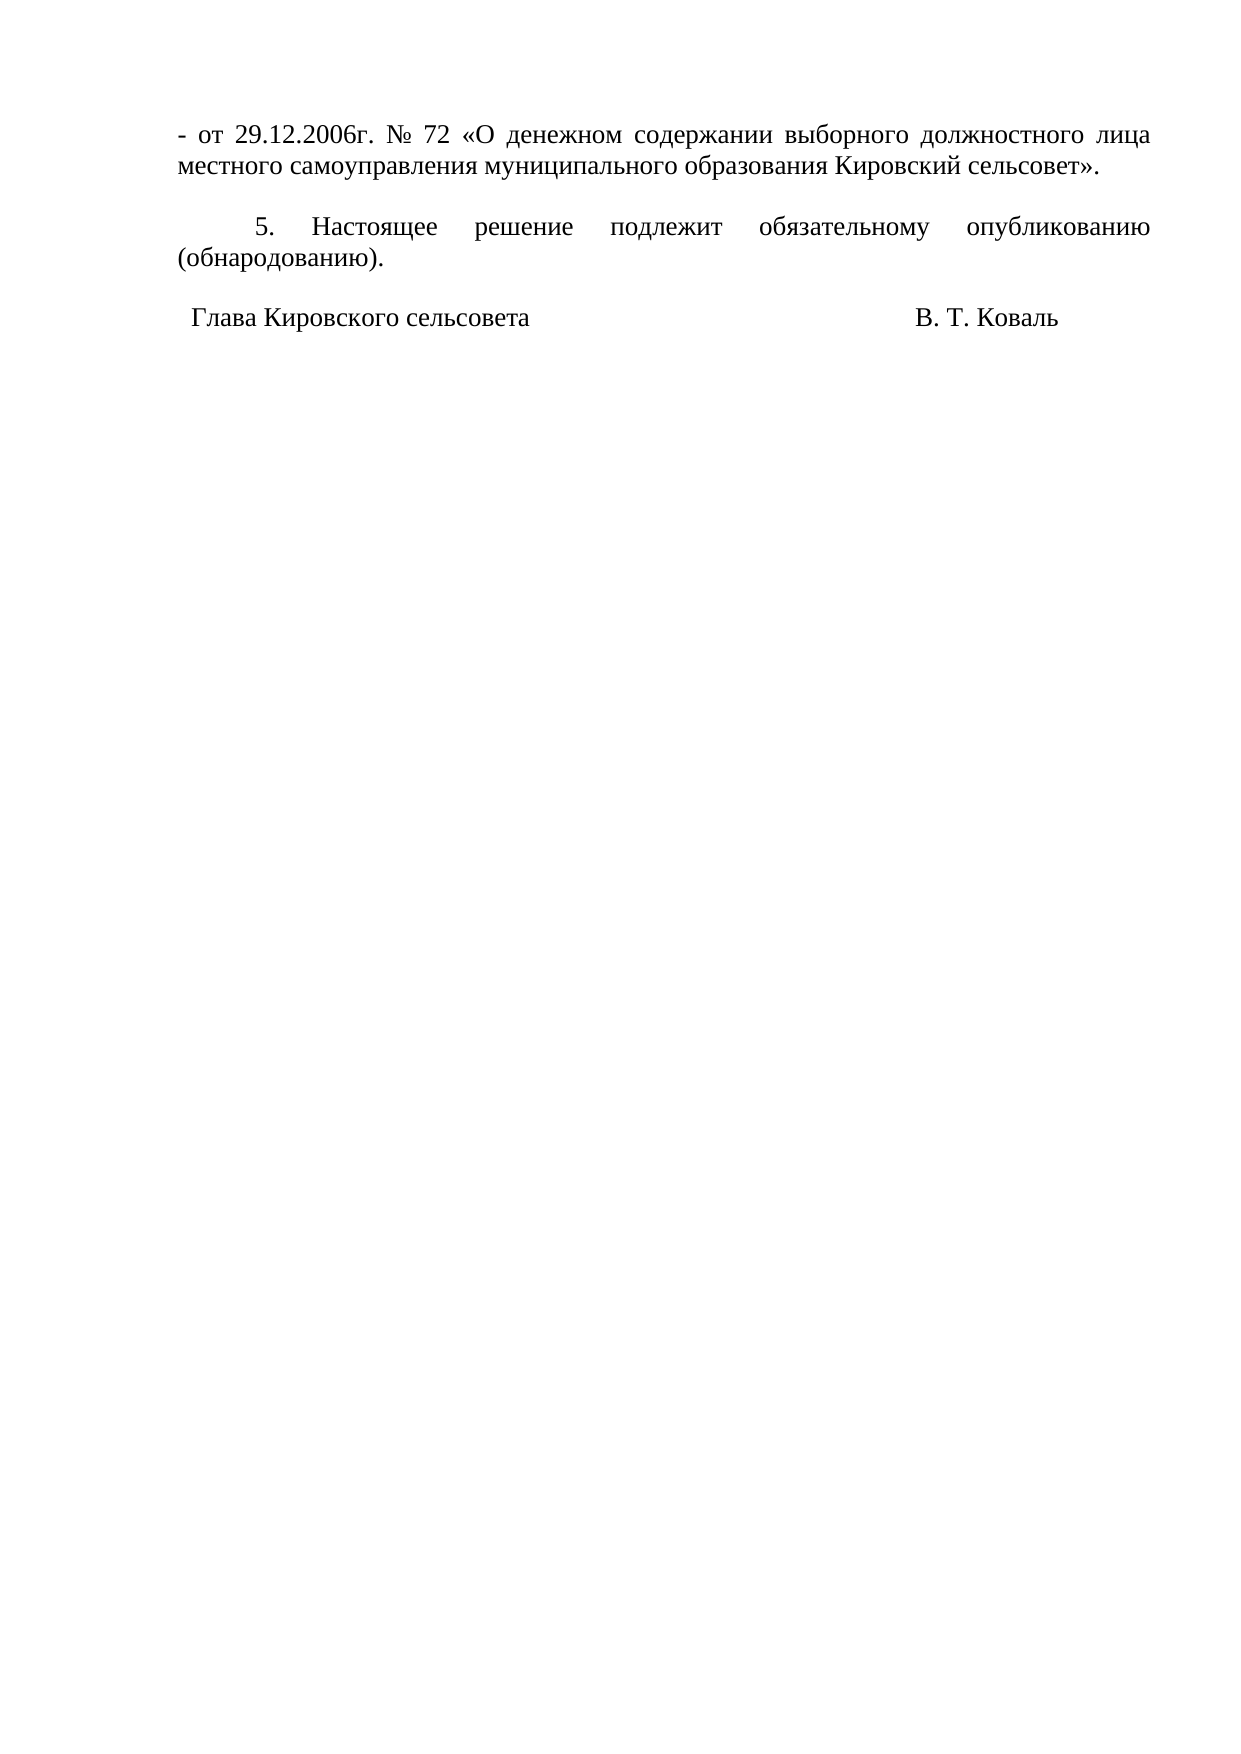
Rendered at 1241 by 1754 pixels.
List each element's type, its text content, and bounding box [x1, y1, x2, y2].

text 5. Настоящее решение подлежит обязательному опубликованию (обнародованию). [177, 209, 1152, 272]
text - от 29.12.2006г. № 72 «О денежном содержании выборного должностного лица местного самоуправления муниципального образования Кировский сельсовет». [177, 118, 1152, 180]
text Глава Кировского сельсовета В. Т. Коваль [177, 301, 1152, 332]
